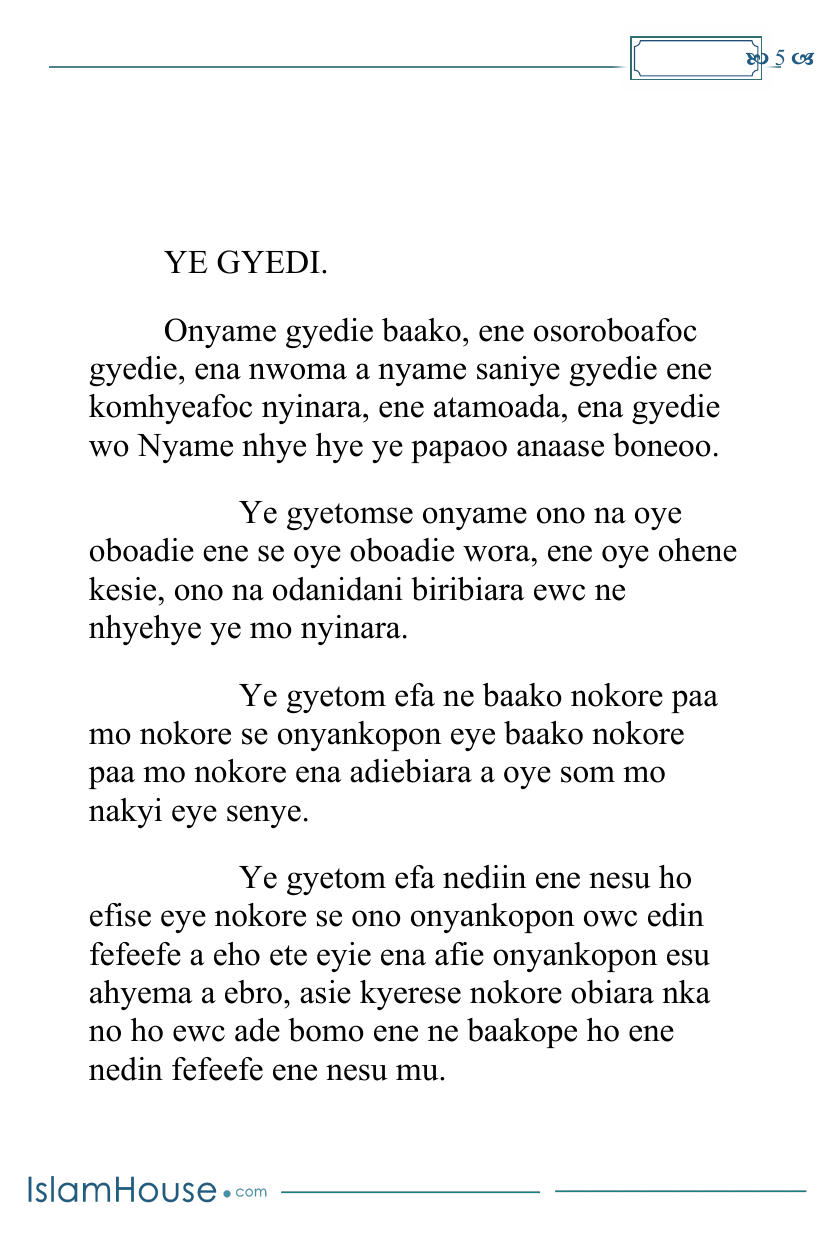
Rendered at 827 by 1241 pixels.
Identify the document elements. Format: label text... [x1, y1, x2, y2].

text Onyame gyedie baako, ene osoroboafoc gyedie, ena nwoma a nyame saniye gyedie ene komhyeafoc nyinara, ene atamoada, ena gyedie wo Nyame nhye hye ye papaoo anaase boneoo. [89, 310, 738, 463]
text Ye gyetom efa ne baako nokore paa mo nokore se onyankopon eye baako nokore paa mo nokore ena adiebiara a oye som mo nakyi eye senye. [89, 675, 738, 828]
picture [20, 1171, 541, 1209]
text Ye gyetomse onyame ono na oye oboadie ene se oye oboadie wora, ene oye ohene kesie, ono na odanidani biribiara ewc ne nhyehye ye mo nyinara. [89, 492, 738, 646]
picture [548, 1170, 807, 1208]
text Ye gyetom efa nediin ene nesu ho efise eye nokore se ono onyankopon owc edin fefeefe a eho ete eyie ena afie onyankopon esu ahyema a ebro, asie kyerese nokore obiara nka no ho ewc ade bomo ene ne baakope ho ene nedin fefeefe ene nesu mu. [89, 857, 738, 1087]
text YE GYEDI. [89, 242, 738, 281]
